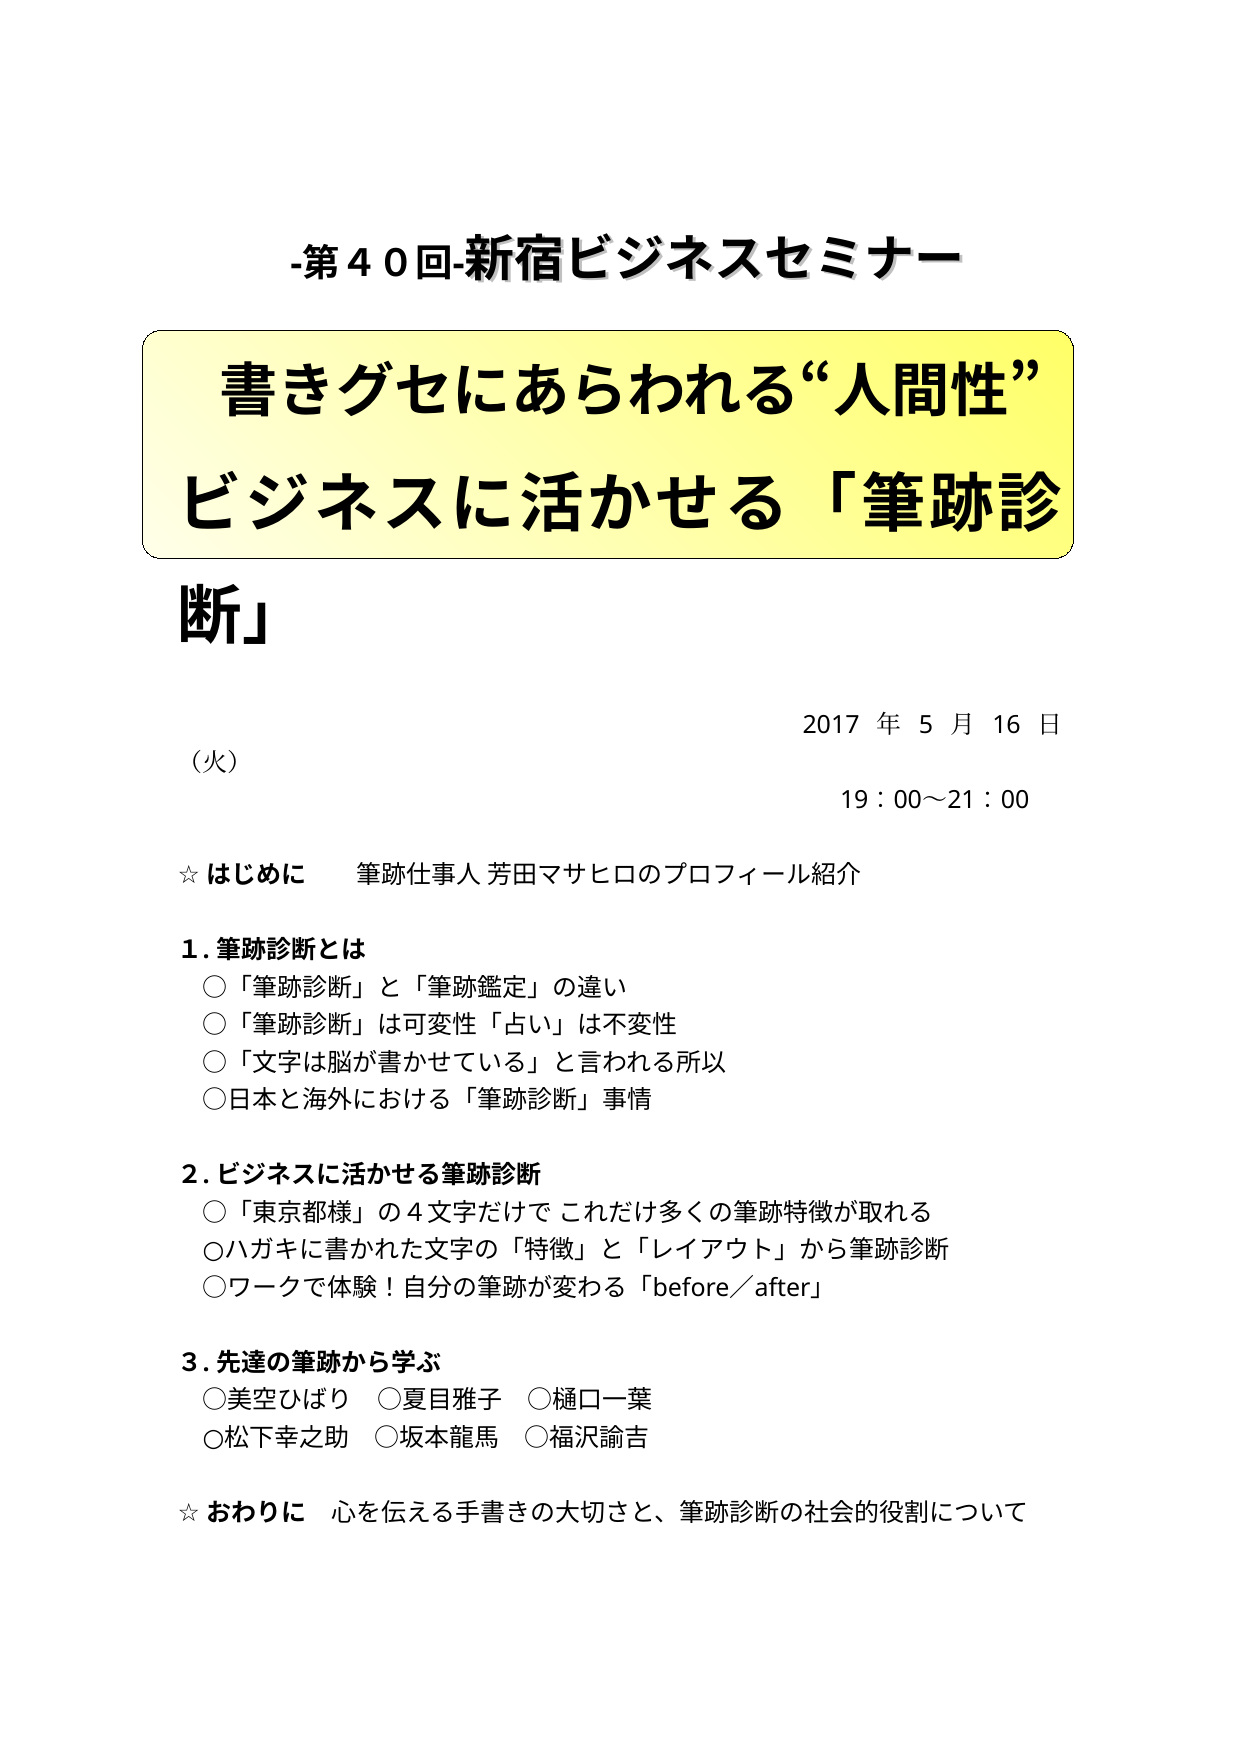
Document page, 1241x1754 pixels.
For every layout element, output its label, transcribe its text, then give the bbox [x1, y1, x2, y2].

text ○美空ひばり ○夏目雅子 ○樋口一葉 [177, 1379, 1063, 1417]
text ☆ はじめに 筆跡仕事人 芳田マサヒロのプロフィール紹介 [177, 854, 1063, 892]
text ☆ おわりに 心を伝える手書きの大切さと、筆跡診断の社会的役割について [177, 1492, 1063, 1529]
text ○ハガキに書かれた文字の「特徴」と「レイアウト」から筆跡診断 [177, 1229, 1063, 1267]
text 19：00～21：00 [177, 779, 1063, 817]
text １. 筆跡診断とは [177, 929, 1063, 967]
text ○「筆跡診断」は可変性「占い」は不変性 [177, 1004, 1063, 1042]
text ○松下幸之助 ○坂本龍馬 ○福沢諭吉 [177, 1417, 1063, 1454]
text ３. 先達の筆跡から学ぶ [177, 1342, 1063, 1379]
text ○ワークで体験！自分の筆跡が変わる「before／after」 [177, 1267, 1063, 1304]
text ○「東京都様」の４文字だけで これだけ多くの筆跡特徴が取れる [177, 1192, 1063, 1229]
text ○日本と海外における「筆跡診断」事情 [177, 1079, 1063, 1117]
text ビジネスに活かせる「筆跡診断」 [177, 442, 1063, 667]
text 書きグセにあらわれる“人間性” [177, 329, 1063, 442]
text ○「文字は脳が書かせている」と言われる所以 [177, 1042, 1063, 1079]
text 2017年5月16日（火） [177, 704, 1063, 779]
text ２. ビジネスに活かせる筆跡診断 [177, 1154, 1063, 1192]
text -第４０回-新宿ビジネスセミナー [177, 217, 1063, 292]
text ○「筆跡診断」と「筆跡鑑定」の違い [177, 967, 1063, 1004]
